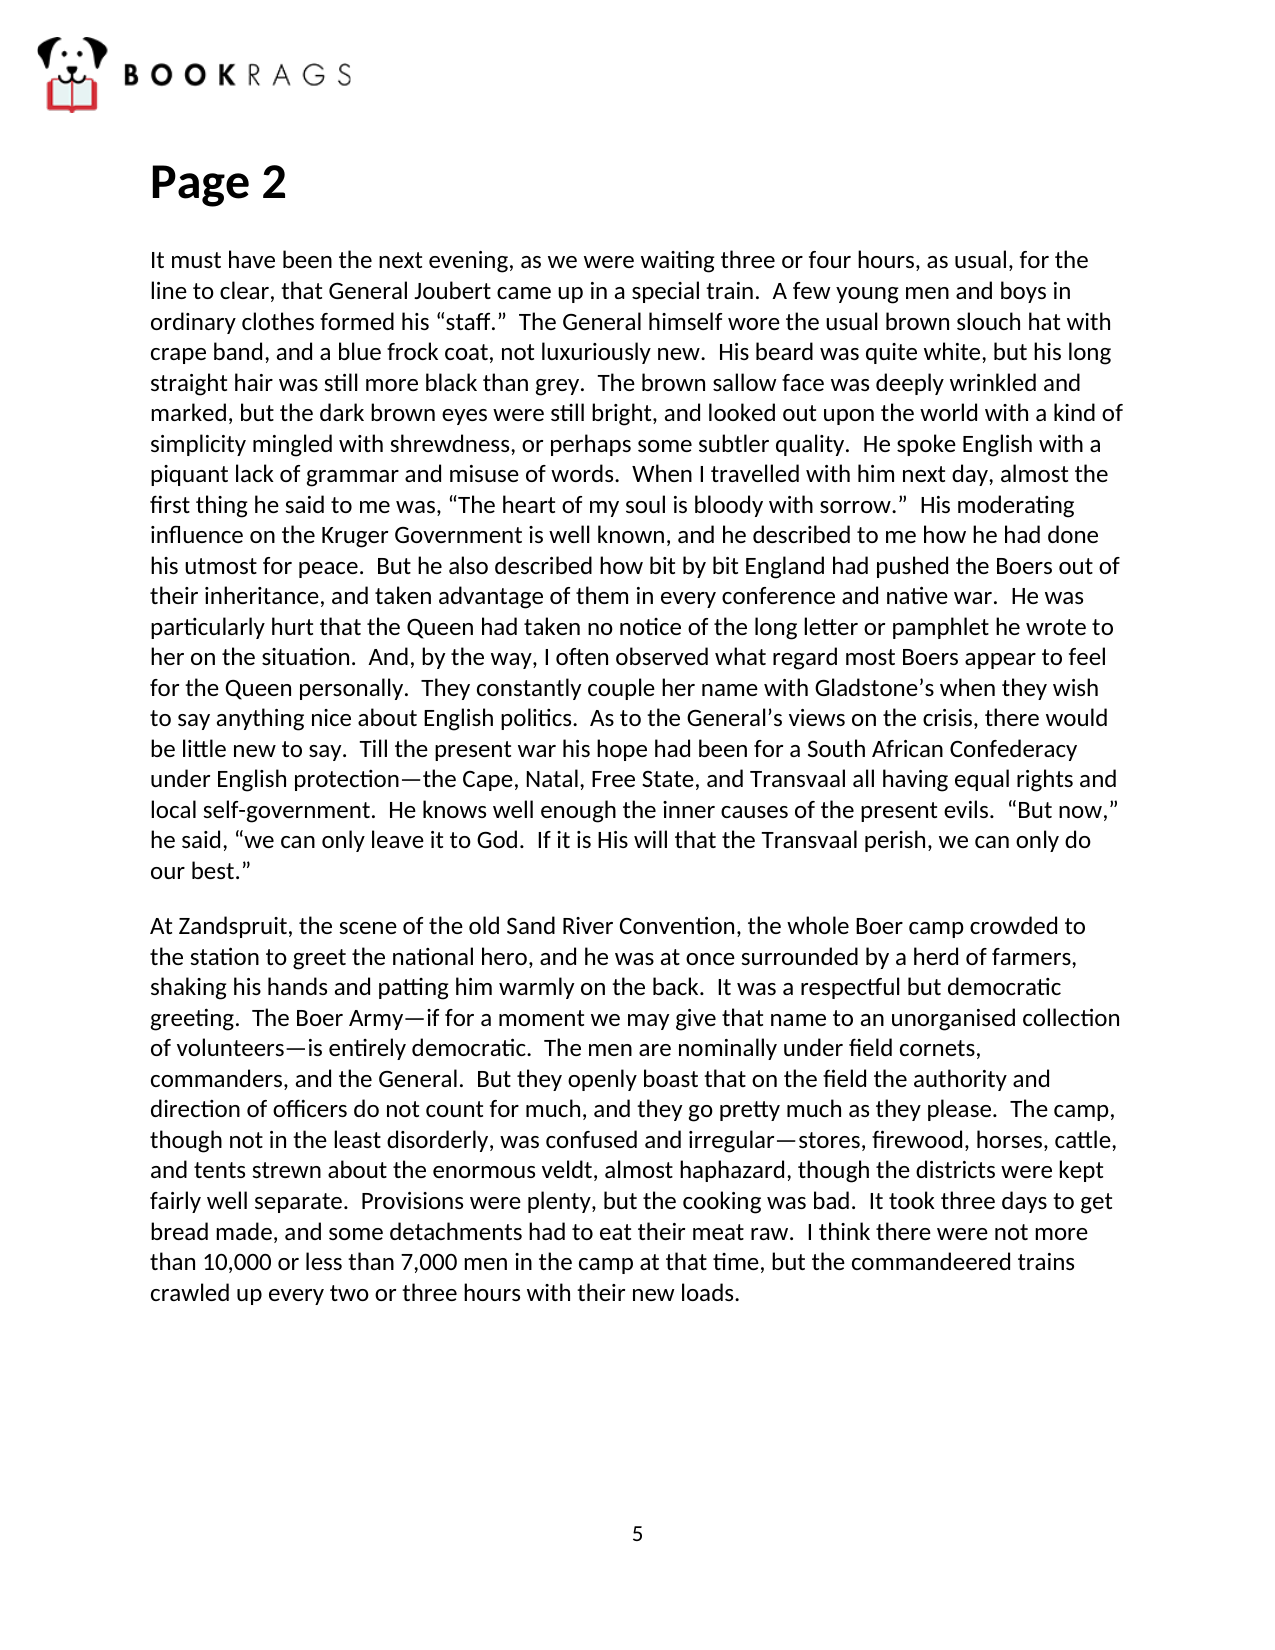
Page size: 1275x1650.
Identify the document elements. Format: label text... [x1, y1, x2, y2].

text At Zandspruit, the scene of the old Sand River Convention, the whole Boer camp crowded to the station to greet the national hero, and he was at once surrounded by a herd of farmers, shaking his hands and patting him warmly on the back. It was a respectful but democratic greeting. The Boer Army—­if for a moment we may give that name to an unorganised collection of volunteers—­is entirely democratic. The men are nominally under field cornets, commanders, and the General. But they openly boast that on the field the authority and direction of officers do not count for much, and they go pretty much as they please. The camp, though not in the least disorderly, was confused and irregular—­stores, firewood, horses, cattle, and tents strewn about the enormous veldt, almost haphazard, though the districts were kept fairly well separate. Provisions were plenty, but the cooking was bad. It took three days to get bread made, and some detachments had to eat their meat raw. I think there were not more than 10,000 or less than 7,000 men in the camp at that time, but the commandeered trains crawled up every two or three hours with their new loads. [150, 911, 1125, 1307]
text It must have been the next evening, as we were waiting three or four hours, as usual, for the line to clear, that General Joubert came up in a special train. A few young men and boys in ordinary clothes formed his “staff.” The General himself wore the usual brown slouch hat with crape band, and a blue frock coat, not luxuriously new. His beard was quite white, but his long straight hair was still more black than grey. The brown sallow face was deeply wrinkled and marked, but the dark brown eyes were still bright, and looked out upon the world with a kind of simplicity mingled with shrewdness, or perhaps some subtler quality. He spoke English with a piquant lack of grammar and misuse of words. When I travelled with him next day, almost the first thing he said to me was, “The heart of my soul is bloody with sorrow.” His moderating influence on the Kruger Government is well known, and he described to me how he had done his utmost for peace. But he also described how bit by bit England had pushed the Boers out of their inheritance, and taken advantage of them in every conference and native war. He was particularly hurt that the Queen had taken no notice of the long letter or pamphlet he wrote to her on the situation. And, by the way, I often observed what regard most Boers appear to feel for the Queen personally. They constantly couple her name with Gladstone’s when they wish to say anything nice about English politics. As to the General’s views on the crisis, there would be little new to say. Till the present war his hope had been for a South African Confederacy under English protection—­the Cape, Natal, Free State, and Transvaal all having equal rights and local self-government. He knows well enough the inner causes of the present evils. “But now,” he said, “we can only leave it to God. If it is His will that the Transvaal perish, we can only do our best.” [150, 244, 1125, 886]
text Page 2 [150, 150, 1125, 211]
picture [37, 37, 351, 113]
